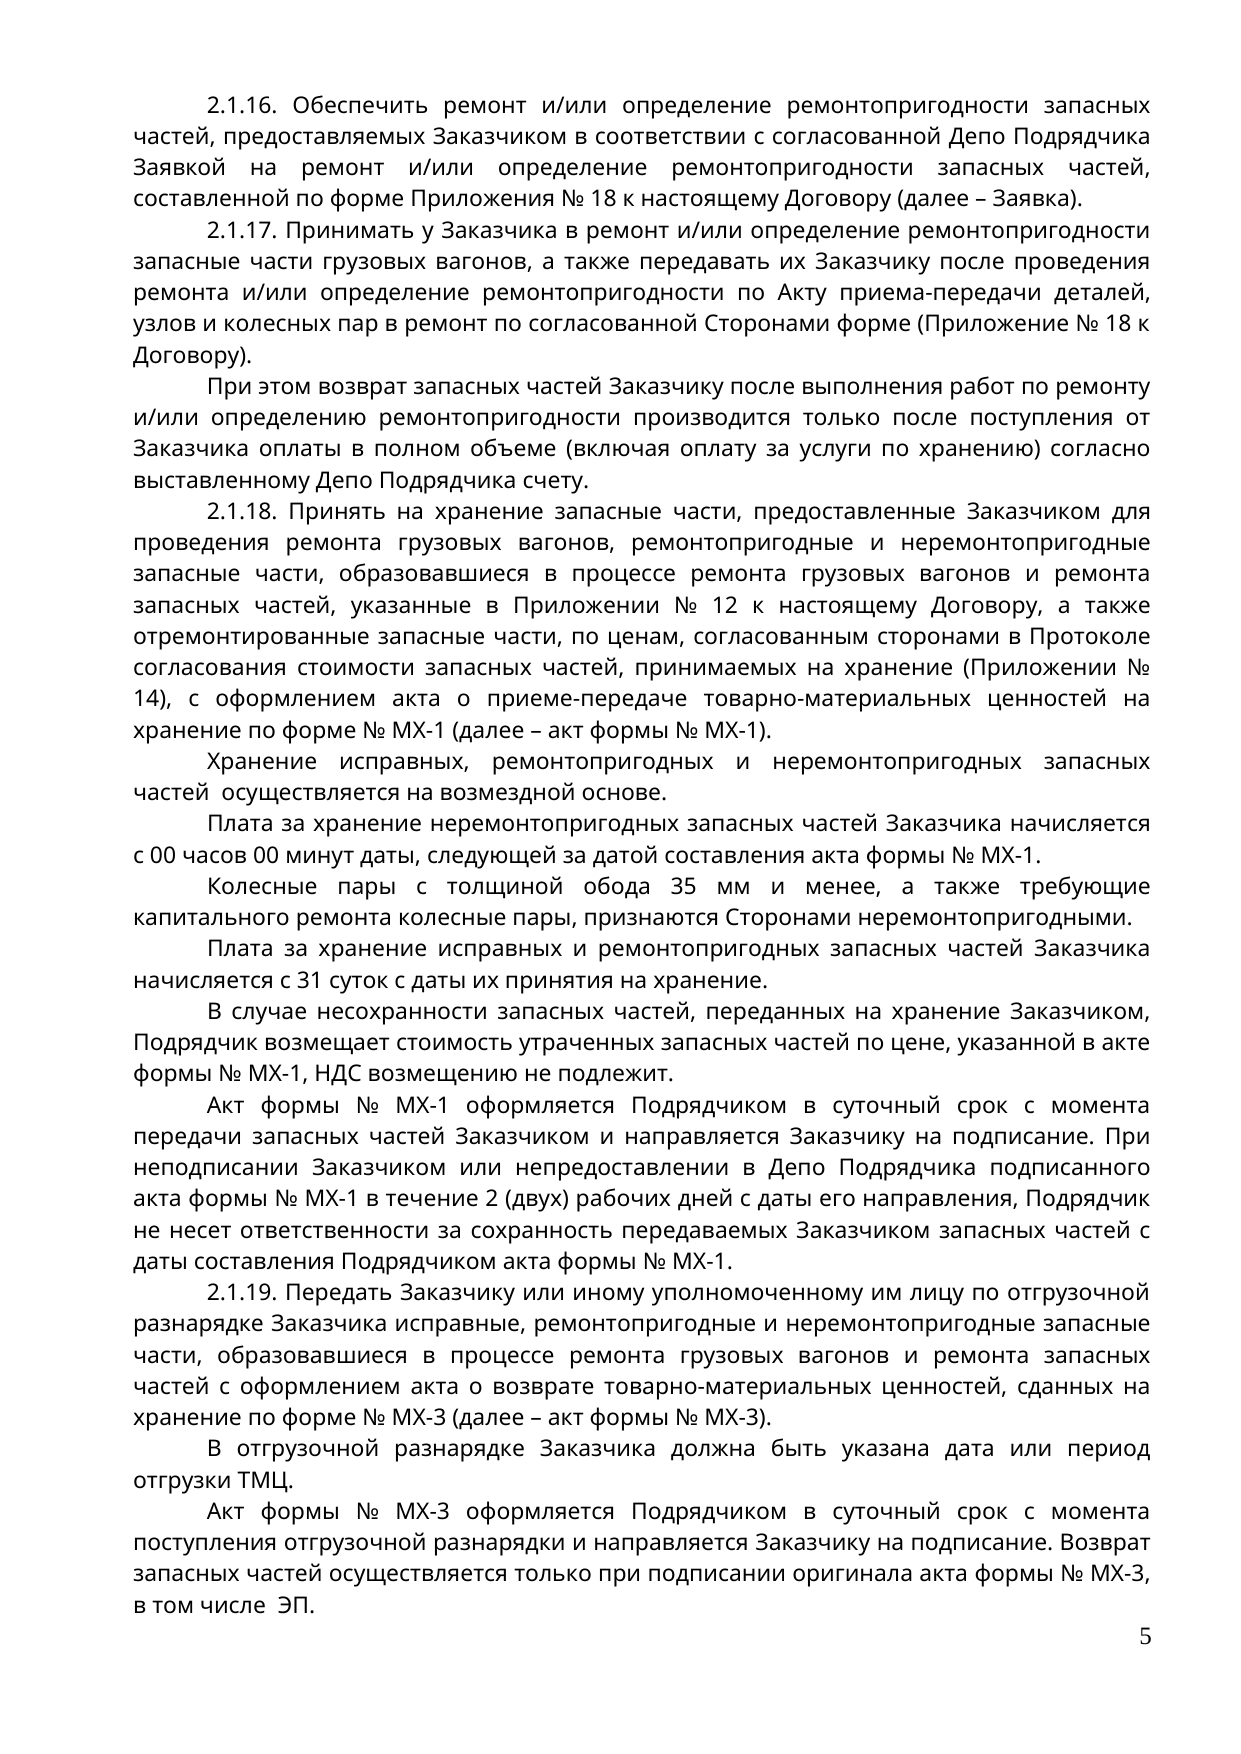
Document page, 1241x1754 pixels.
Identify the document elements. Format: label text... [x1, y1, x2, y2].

text 2.1.18. Принять на хранение запасные части, предоставленные Заказчиком для проведения ремонта грузовых вагонов, ремонтопригодные и неремонтопригодные запасные части, образовавшиеся в процессе ремонта грузовых вагонов и ремонта запасных частей, указанные в Приложении № 12 к настоящему Договору, а также отремонтированные запасные части, по ценам, согласованным сторонами в Протоколе согласования стоимости запасных частей, принимаемых на хранение (Приложении № 14), с оформлением акта о приеме-передаче товарно-материальных ценностей на хранение по форме № МХ-1 (далее – акт формы № МХ-1). [133, 495, 1152, 745]
text 2.1.17. Принимать у Заказчика в ремонт и/или определение ремонтопригодности запасные части грузовых вагонов, а также передавать их Заказчику после проведения ремонта и/или определение ремонтопригодности по Акту приема-передачи деталей, узлов и колесных пар в ремонт по согласованной Сторонами форме (Приложение № 18 к Договору). [133, 214, 1152, 370]
text Акт формы № МХ-3 оформляется Подрядчиком в суточный срок с момента поступления отгрузочной разнарядки и направляется Заказчику на подписание. Возврат запасных частей осуществляется только при подписании оригинала акта формы № МХ-3, в том числе ЭП. [133, 1495, 1152, 1620]
text При этом возврат запасных частей Заказчику после выполнения работ по ремонту и/или определению ремонтопригодности производится только после поступления от Заказчика оплаты в полном объеме (включая оплату за услуги по хранению) согласно выставленному Депо Подрядчика счету. [133, 370, 1152, 495]
text Хранение исправных, ремонтопригодных и неремонтопригодных запасных частей осуществляется на возмездной основе. [133, 745, 1152, 807]
text Плата за хранение неремонтопригодных запасных частей Заказчика начисляется с 00 часов 00 минут даты, следующей за датой составления акта формы № МХ-1. [133, 807, 1152, 870]
text 2.1.16. Обеспечить ремонт и/или определение ремонтопригодности запасных частей, предоставляемых Заказчиком в соответствии с согласованной Депо Подрядчика Заявкой на ремонт и/или определение ремонтопригодности запасных частей, составленной по форме Приложения № 18 к настоящему Договору (далее – Заявка). [133, 89, 1152, 214]
text Плата за хранение исправных и ремонтопригодных запасных частей Заказчика начисляется с 31 суток с даты их принятия на хранение. [133, 932, 1152, 995]
text 2.1.19. Передать Заказчику или иному уполномоченному им лицу по отгрузочной разнарядке Заказчика исправные, ремонтопригодные и неремонтопригодные запасные части, образовавшиеся в процессе ремонта грузовых вагонов и ремонта запасных частей с оформлением акта о возврате товарно-материальных ценностей, сданных на хранение по форме № МХ-3 (далее – акт формы № МХ-3). [133, 1276, 1152, 1432]
text Колесные пары с толщиной обода 35 мм и менее, а также требующие капитального ремонта колесные пары, признаются Сторонами неремонтопригодными. [133, 870, 1152, 932]
text Акт формы № МХ-1 оформляется Подрядчиком в суточный срок с момента передачи запасных частей Заказчиком и направляется Заказчику на подписание. При неподписании Заказчиком или непредоставлении в Депо Подрядчика подписанного акта формы № МХ-1 в течение 2 (двух) рабочих дней с даты его направления, Подрядчик не несет ответственности за сохранность передаваемых Заказчиком запасных частей с даты составления Подрядчиком акта формы № МХ-1. [133, 1089, 1152, 1276]
text В отгрузочной разнарядке Заказчика должна быть указана дата или период отгрузки ТМЦ. [133, 1432, 1152, 1495]
text В случае несохранности запасных частей, переданных на хранение Заказчиком, Подрядчик возмещает стоимость утраченных запасных частей по цене, указанной в акте формы № МХ-1, НДС возмещению не подлежит. [133, 995, 1152, 1089]
